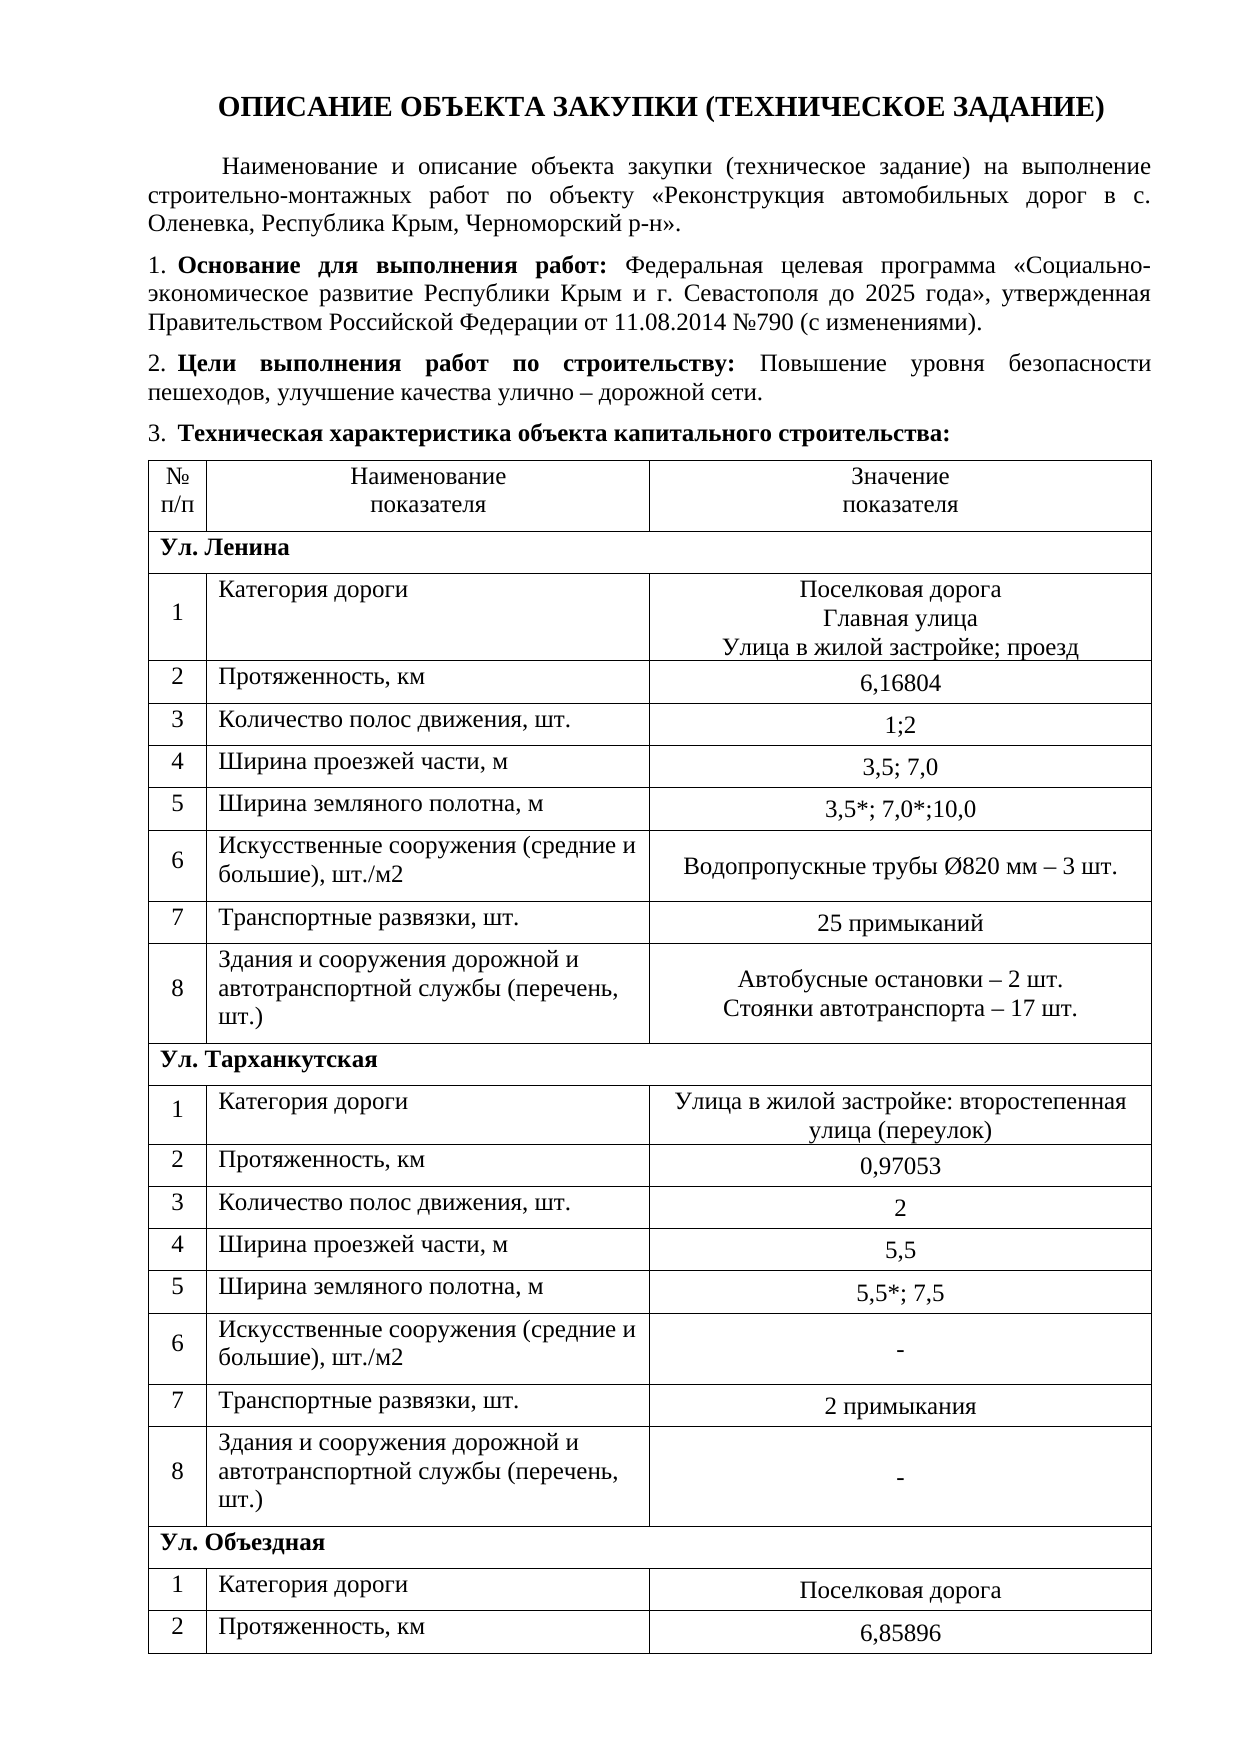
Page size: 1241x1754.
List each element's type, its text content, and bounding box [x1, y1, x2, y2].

table_cell 6 [149, 1314, 206, 1384]
table_cell 3 [149, 704, 206, 745]
table_cell Количество полос движения, шт. [207, 704, 649, 745]
table_cell Количество полос движения, шт. [207, 1187, 649, 1228]
table_cell 2 [650, 1187, 1151, 1228]
table_cell Транспортные развязки, шт. [207, 902, 649, 943]
table_cell Категория дороги [207, 1086, 649, 1143]
table_cell 0,97053 [650, 1145, 1151, 1186]
table_cell Протяженность, км [207, 1145, 649, 1186]
table_cell Ширина проезжей части, м [207, 746, 649, 787]
table_header Наименование показателя [207, 461, 649, 531]
table_cell 5 [149, 788, 206, 829]
table_cell 1 [149, 1569, 206, 1610]
table_cell Здания и сооружения дорожной и автотранспортной службы (перечень, шт.) [207, 944, 649, 1043]
table_cell Категория дороги [207, 574, 649, 660]
table_cell Протяженность, км [207, 1611, 649, 1653]
table_header № п/п [149, 461, 206, 531]
table_cell Водопропускные трубы Ø820 мм – 3 шт. [650, 831, 1151, 901]
table_cell 2 [149, 661, 206, 703]
table_cell Улица в жилой застройке: второстепенная улица (переулок) [650, 1086, 1151, 1143]
table_cell 3,5*; 7,0*;10,0 [650, 788, 1151, 829]
table_header Значение показателя [650, 461, 1151, 531]
table_cell 2 примыкания [650, 1385, 1151, 1426]
table_cell 2 [149, 1611, 206, 1653]
table_cell 3,5; 7,0 [650, 746, 1151, 787]
table_cell Ширина земляного полотна, м [207, 1271, 649, 1313]
table_cell Ул. Объездная [149, 1527, 1151, 1568]
table_cell 5,5 [650, 1229, 1151, 1270]
table_cell 6,16804 [650, 661, 1151, 703]
table_cell 4 [149, 746, 206, 787]
table_cell Транспортные развязки, шт. [207, 1385, 649, 1426]
table_cell 1;2 [650, 704, 1151, 745]
table_cell 2 [149, 1145, 206, 1186]
list Основание для выполнения работ: Федеральная целевая программа «Социально-экономическое развитие Республики Крым и г. Севастополя до 2025 года», утвержденная Правительством Российской Федерации от 11.08.2014 №790 (с изменениями). [148, 250, 1152, 336]
table_cell 1 [149, 1086, 206, 1143]
table_cell 7 [149, 902, 206, 943]
table_cell Ул. Ленина [149, 532, 1151, 573]
table_cell Поселковая дорога Главная улица Улица в жилой застройке; проезд [650, 574, 1151, 660]
table_cell 25 примыканий [650, 902, 1151, 943]
list Техническая характеристика объекта капитального строительства: [148, 418, 1152, 447]
table_cell Категория дороги [207, 1569, 649, 1610]
table_cell 6 [149, 831, 206, 901]
table_cell Автобусные остановки – 2 шт. Стоянки автотранспорта – 17 шт. [650, 944, 1151, 1043]
text ОПИСАНИЕ ОБЪЕКТА ЗАКУПКИ (ТЕХНИЧЕСКОЕ ЗАДАНИЕ) [148, 89, 1131, 122]
text Наименование и описание объекта закупки (техническое задание) на выполнение строительно-монтажных работ по объекту «Реконструкция автомобильных дорог в с. Оленевка, Республика Крым, Черноморский р-н». [148, 151, 1152, 237]
table_cell 6,85896 [650, 1611, 1151, 1653]
list Цели выполнения работ по строительству: Повышение уровня безопасности пешеходов, улучшение качества улично – дорожной сети. [148, 348, 1152, 406]
table_cell Ширина проезжей части, м [207, 1229, 649, 1270]
table_cell 4 [149, 1229, 206, 1270]
table_cell Протяженность, км [207, 661, 649, 703]
table_cell Искусственные сооружения (средние и большие), шт./м2 [207, 831, 649, 901]
table_cell 8 [149, 944, 206, 1043]
table_cell 7 [149, 1385, 206, 1426]
table_cell 5,5*; 7,5 [650, 1271, 1151, 1313]
table_cell 1 [149, 574, 206, 660]
table_cell - [650, 1314, 1151, 1384]
table_cell Ул. Тарханкутская [149, 1044, 1151, 1085]
table_cell - [650, 1427, 1151, 1526]
table_cell Искусственные сооружения (средние и большие), шт./м2 [207, 1314, 649, 1384]
table_cell Ширина земляного полотна, м [207, 788, 649, 829]
table_cell 3 [149, 1187, 206, 1228]
table_cell 8 [149, 1427, 206, 1526]
table_cell 5 [149, 1271, 206, 1313]
table_cell Здания и сооружения дорожной и автотранспортной службы (перечень, шт.) [207, 1427, 649, 1526]
table_cell Поселковая дорога [650, 1569, 1151, 1610]
